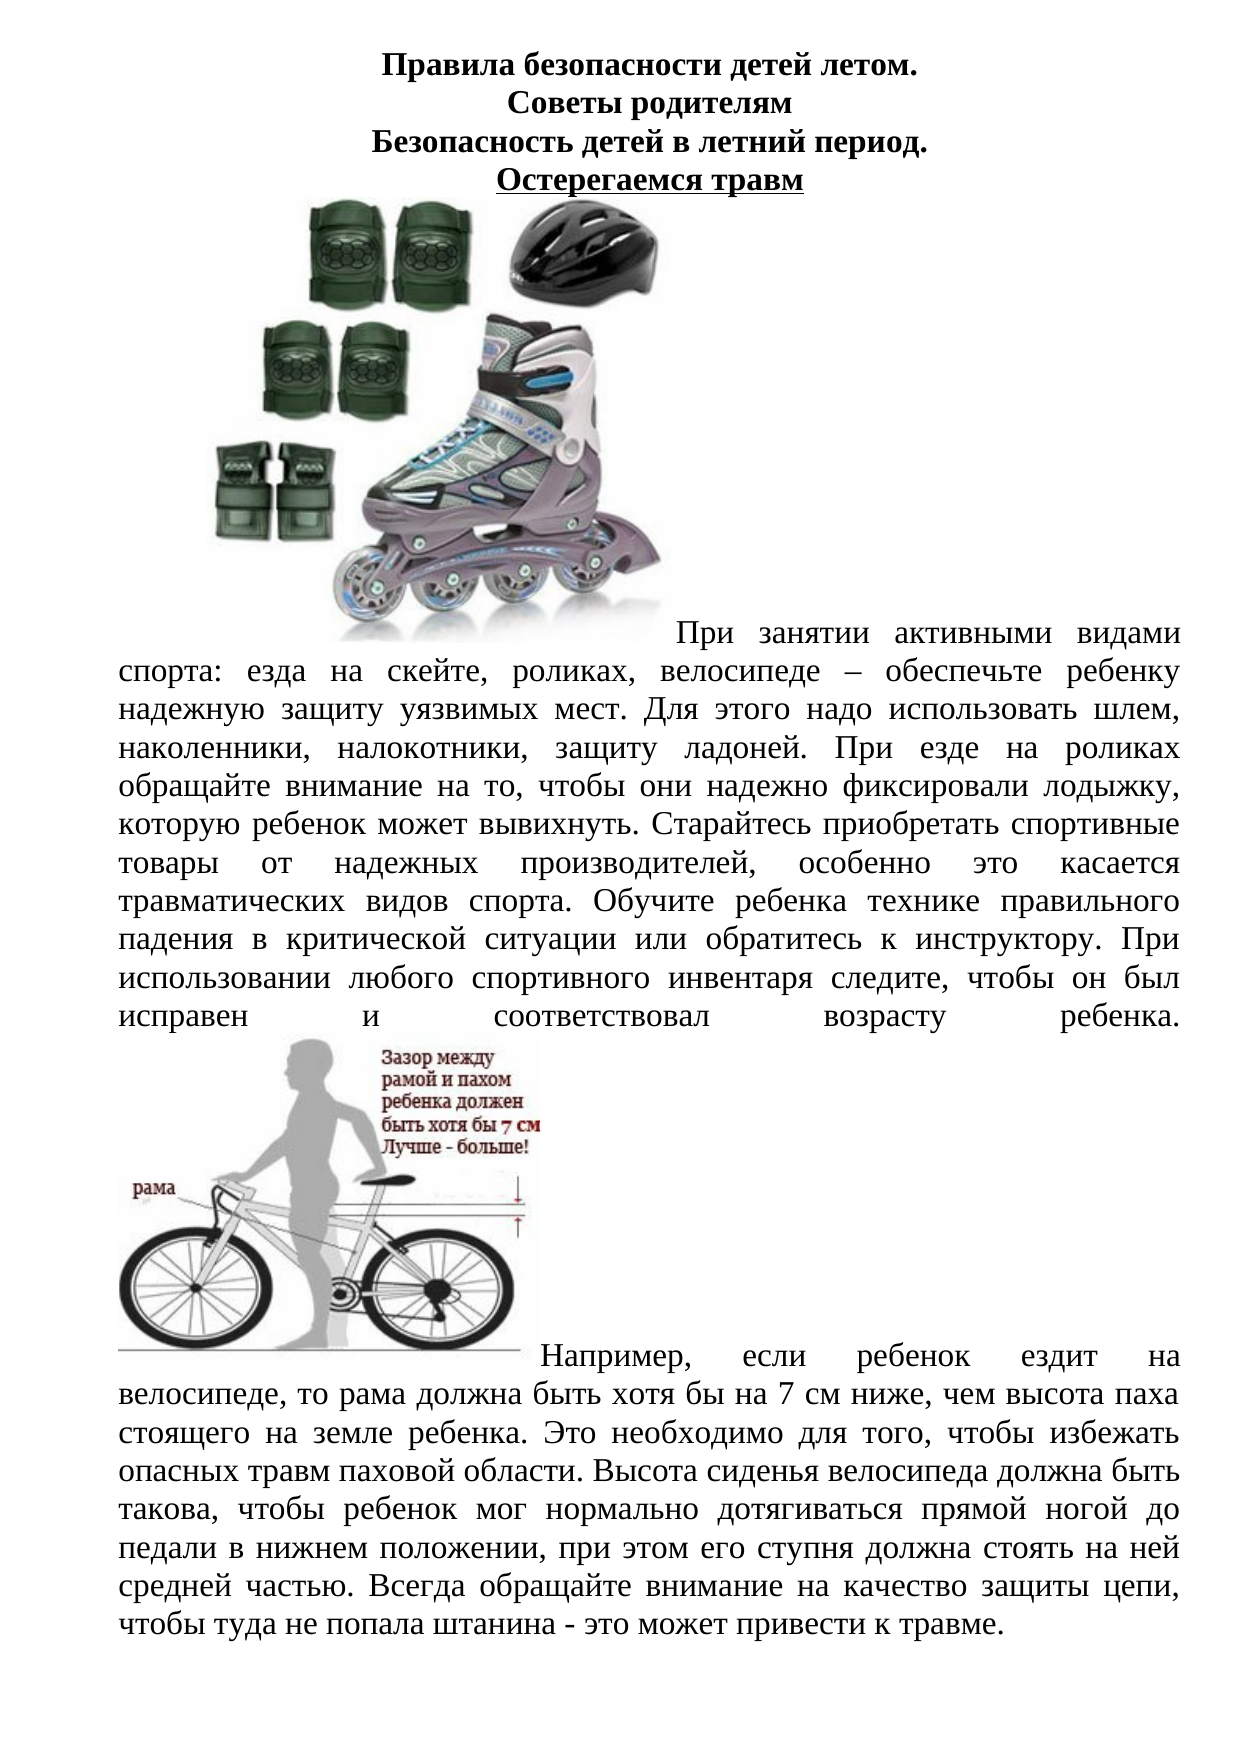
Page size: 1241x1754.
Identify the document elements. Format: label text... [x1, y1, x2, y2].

text Правила безопасности детей летом. [118, 44, 1181, 83]
picture [118, 1033, 540, 1367]
text Безопасность детей в летний период. [118, 121, 1181, 159]
picture [206, 197, 676, 643]
text При занятии активными видами спорта: езда на скейте, роликах, велосипеде – обеспечьте ребенку надежную защиту уязвимых мест. Для этого надо использовать шлем, наколенники, налокотники, защиту ладоней. При езде на роликах обращайте внимание на то, чтобы они надежно фиксировали лодыжку, которую ребенок может вывихнуть. Старайтесь приобретать спортивные товары от надежных производителей, особенно это касается травматических видов спорта. Обучите ребенка технике правильного падения в критической ситуации или обратитесь к инструктору. При использовании любого спортивного инвентаря следите, чтобы он был исправен и соответствовал возрасту ребенка. Например, если ребенок ездит на велосипеде, то рама должна быть хотя бы на 7 см ниже, чем высота паха стоящего на земле ребенка. Это необходимо для того, чтобы избежать опасных травм паховой области. Высота сиденья велосипеда должна быть такова, чтобы ребенок мог нормально дотягиваться прямой ногой до педали в нижнем положении, при этом его ступня должна стоять на ней средней частью. Всегда обращайте внимание на качество защиты цепи, чтобы туда не попала штанина - это может привести к травме. [118, 198, 1181, 1642]
text Советы родителям [118, 83, 1181, 121]
text Остерегаемся травм [118, 159, 1181, 198]
